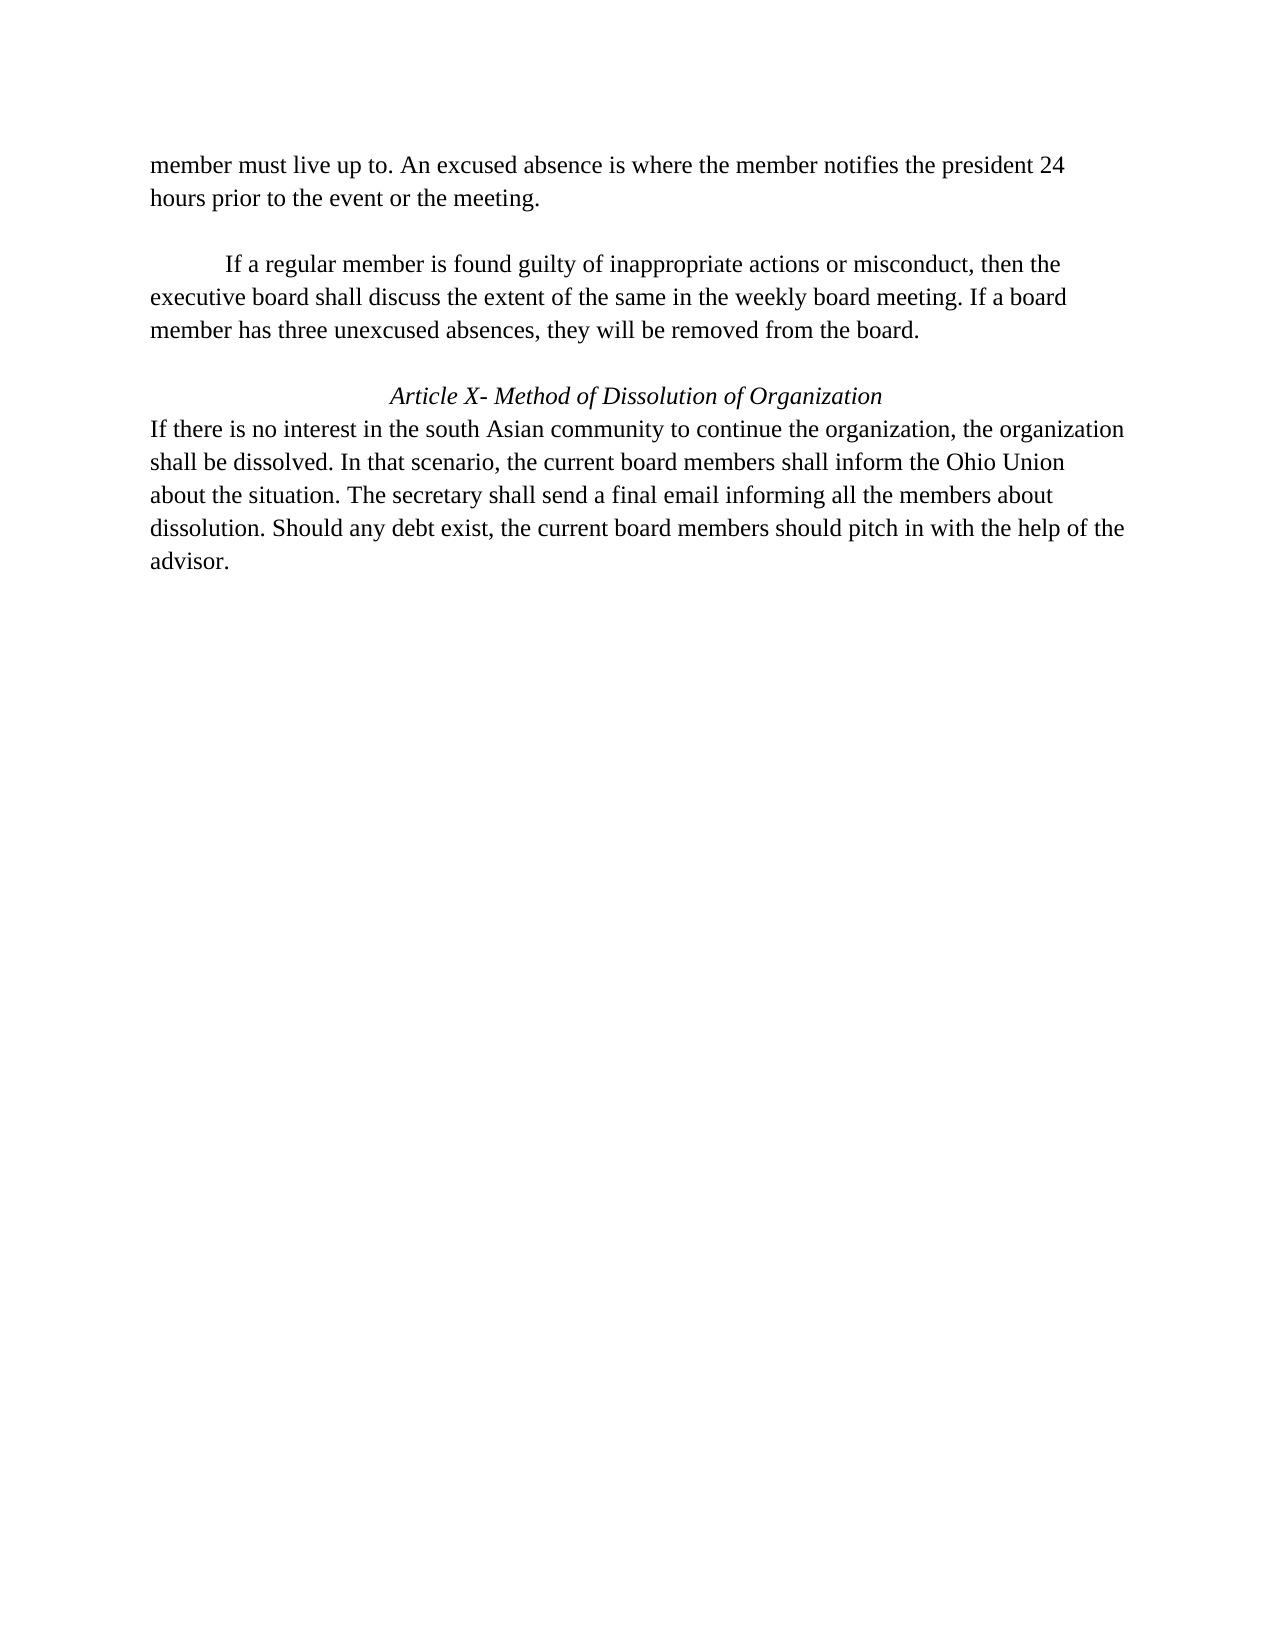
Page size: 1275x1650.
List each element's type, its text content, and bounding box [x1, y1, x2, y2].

text If there is no interest in the south Asian community to continue the organization, the organization shall be dissolved. In that scenario, the current board members shall inform the Ohio Union about the situation. The secretary shall send a final email informing all the members about dissolution. Should any debt exist, the current board members should pitch in with the help of the advisor. [150, 414, 1125, 575]
text Article X- Method of Dissolution of Organization [150, 381, 1125, 410]
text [150, 150, 1125, 212]
text If a regular member is found guilty of inappropriate actions or misconduct, then the executive board shall discuss the extent of the same in the weekly board meeting. If a board member has three unexcused absences, they will be removed from the board. [150, 249, 1125, 344]
